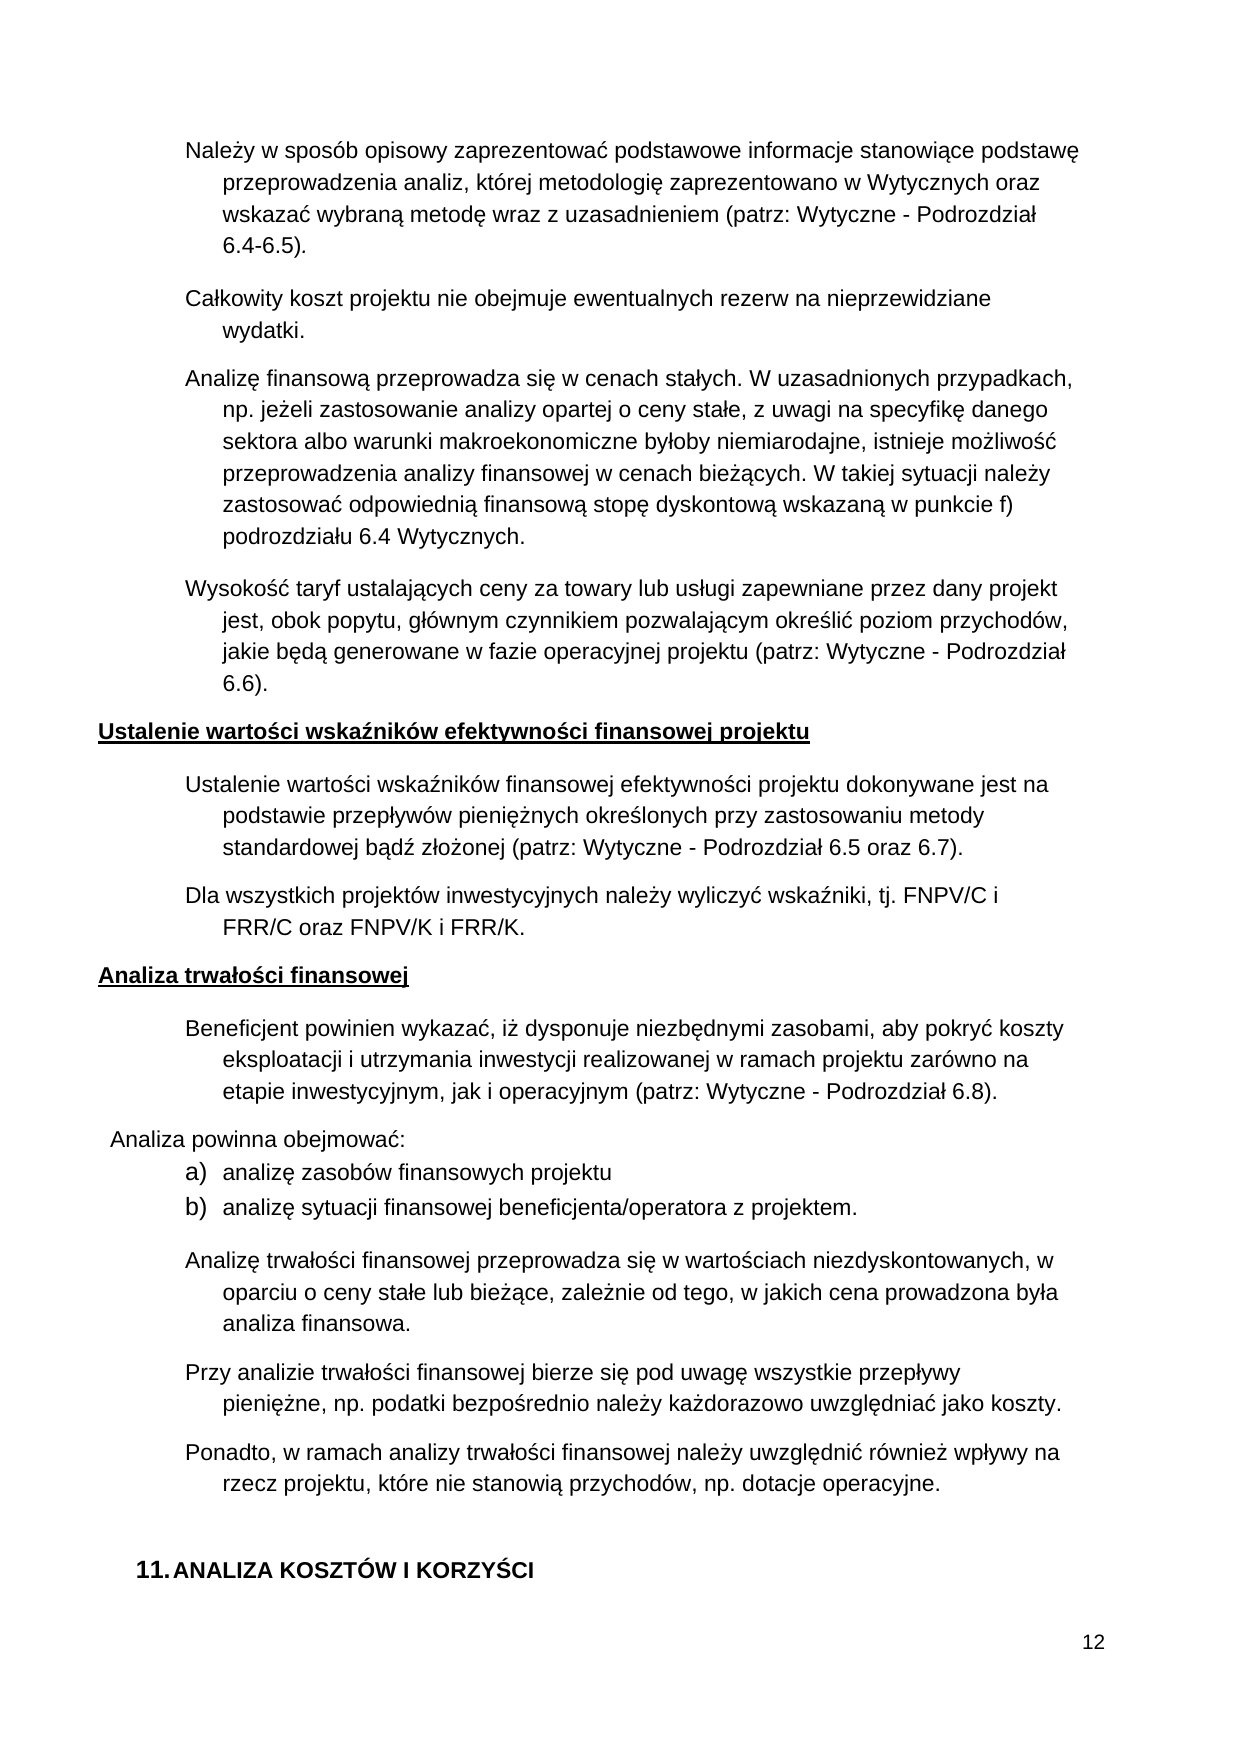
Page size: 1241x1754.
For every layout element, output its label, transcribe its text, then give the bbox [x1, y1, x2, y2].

subtitle ANALIZA KOSZTÓW I KORZYŚCI [136, 1555, 1105, 1584]
text Wysokość taryf ustalających ceny za towary lub usługi zapewniane przez dany projekt jest, obok popytu, głównym czynnikiem pozwalającym określić poziom przychodów, jakie będą generowane w fazie operacyjnej projektu (patrz: Wytyczne - Podrozdział 6.6). [185, 575, 1079, 696]
text Analiza powinna obejmować: [110, 1126, 1105, 1152]
text Ponadto, w ramach analizy trwałości finansowej należy uwzględnić również wpływy na rzecz projektu, które nie stanowią przychodów, np. dotacje operacyjne. [185, 1439, 1065, 1497]
text Analizę trwałości finansowej przeprowadza się w wartościach niezdyskontowanych, w oparciu o ceny stałe lub bieżące, zależnie od tego, w jakich cena prowadzona była analiza finansowa. [185, 1247, 1086, 1337]
list analizę sytuacji finansowej beneficjenta/operatora z projektem. [185, 1192, 1105, 1221]
text Analizę finansową przeprowadza się w cenach stałych. W uzasadnionych przypadkach, np. jeżeli zastosowanie analizy opartej o ceny stałe, z uwagi na specyfikę danego sektora albo warunki makroekonomiczne byłoby niemiarodajne, istnieje możliwość przeprowadzenia analizy finansowej w cenach bieżących. W takiej sytuacji należy zastosować odpowiednią finansową stopę dyskontową wskazaną w punkcie f) podrozdziału 6.4 Wytycznych. [185, 365, 1090, 549]
text Całkowity koszt projektu nie obejmuje ewentualnych rezerw na nieprzewidziane wydatki. [185, 285, 1029, 343]
text Beneficjent powinien wykazać, iż dysponuje niezbędnymi zasobami, aby pokryć koszty eksploatacji i utrzymania inwestycji realizowanej w ramach projektu zarówno na etapie inwestycyjnym, jak i operacyjnym (patrz: Wytyczne - Podrozdział 6.8). [185, 1014, 1072, 1104]
subtitle Ustalenie wartości wskaźników efektywności finansowej projektu [98, 718, 1105, 744]
list analizę zasobów finansowych projektu [185, 1157, 1105, 1186]
text Ustalenie wartości wskaźników finansowej efektywności projektu dokonywane jest na podstawie przepływów pieniężnych określonych przy zastosowaniu metody standardowej bądź złożonej (patrz: Wytyczne - Podrozdział 6.5 oraz 6.7). [185, 771, 1091, 860]
text Przy analizie trwałości finansowej bierze się pod uwagę wszystkie przepływy pieniężne, np. podatki bezpośrednio należy każdorazowo uwzględniać jako koszty. [185, 1359, 1065, 1417]
subtitle Analiza trwałości finansowej [98, 962, 1105, 988]
text Należy w sposób opisowy zaprezentować podstawowe informacje stanowiące podstawę przeprowadzenia analiz, której metodologię zaprezentowano w Wytycznych oraz wskazać wybraną metodę wraz z uzasadnieniem (patrz: Wytyczne - Podrozdział 6.4-6.5). [185, 137, 1080, 258]
text Dla wszystkich projektów inwestycyjnych należy wyliczyć wskaźniki, tj. FNPV/C i FRR/C oraz FNPV/K i FRR/K. [185, 882, 1037, 940]
